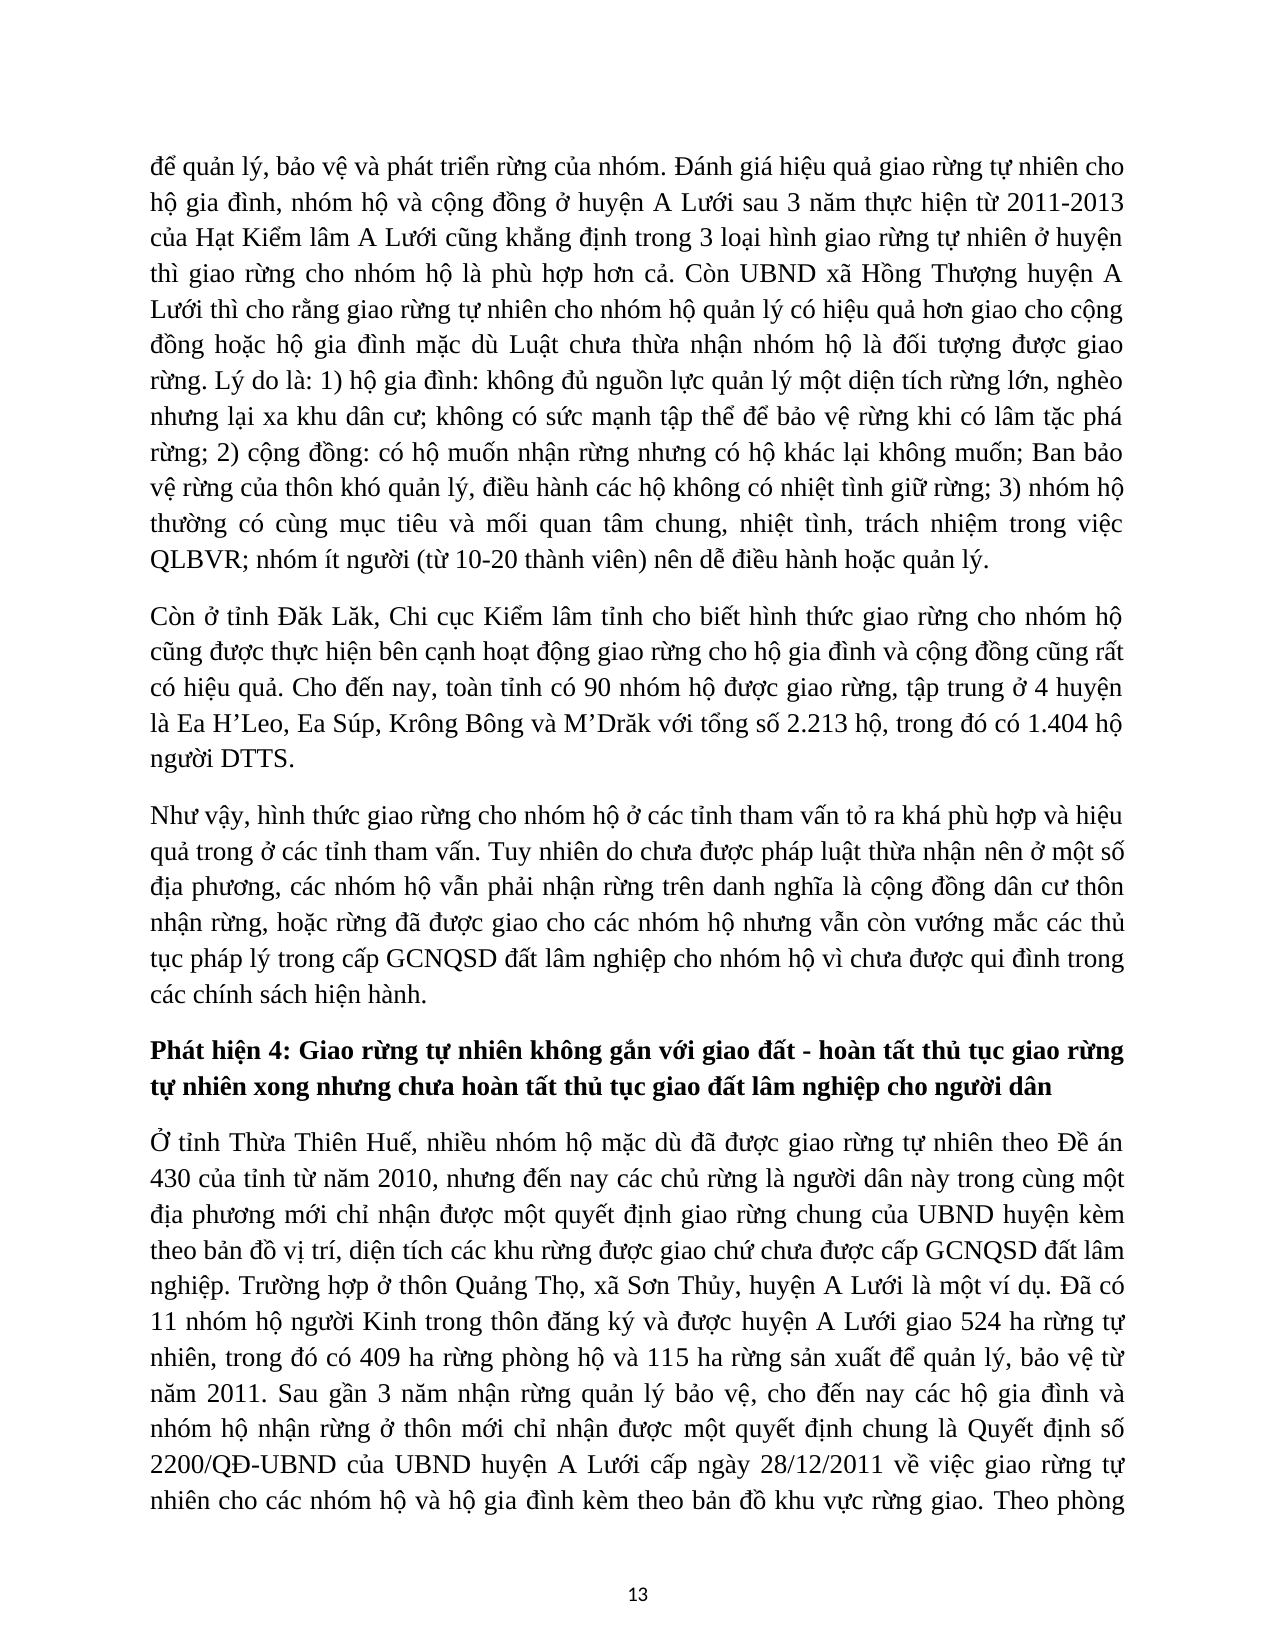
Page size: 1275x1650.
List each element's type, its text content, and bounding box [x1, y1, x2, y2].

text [150, 150, 1125, 574]
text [150, 1127, 1125, 1515]
text Như vậy, hình thức giao rừng cho nhóm hộ ở các tỉnh tham vấn tỏ ra khá phù hợp và hiệu quả trong ở các tỉnh tham vấn. Tuy nhiên do chưa được pháp luật thừa nhận nên ở một số địa phương, các nhóm hộ vẫn phải nhận rừng trên danh nghĩa là cộng đồng dân cư thôn nhận rừng, hoặc rừng đã được giao cho các nhóm hộ nhưng vẫn còn vướng mắc các thủ tục pháp lý trong cấp GCNQSD đất lâm nghiệp cho nhóm hộ vì chưa được qui đình trong các chính sách hiện hành. [150, 799, 1125, 1009]
text Còn ở tỉnh Đăk Lăk, Chi cục Kiểm lâm tỉnh cho biết hình thức giao rừng cho nhóm hộ cũng được thực hiện bên cạnh hoạt động giao rừng cho hộ gia đình và cộng đồng cũng rất có hiệu quả. Cho đến nay, toàn tỉnh có 90 nhóm hộ được giao rừng, tập trung ở 4 huyện là Ea H’Leo, Ea Súp, Krông Bông và M’Drăk với tổng số 2.213 hộ, trong đó có 1.404 hộ người DTTS. [150, 599, 1125, 774]
text Phát hiện 4: Giao rừng tự nhiên không gắn với giao đất - hoàn tất thủ tục giao rừng tự nhiên xong nhưng chưa hoàn tất thủ tục giao đất lâm nghiệp cho người dân [150, 1034, 1125, 1101]
